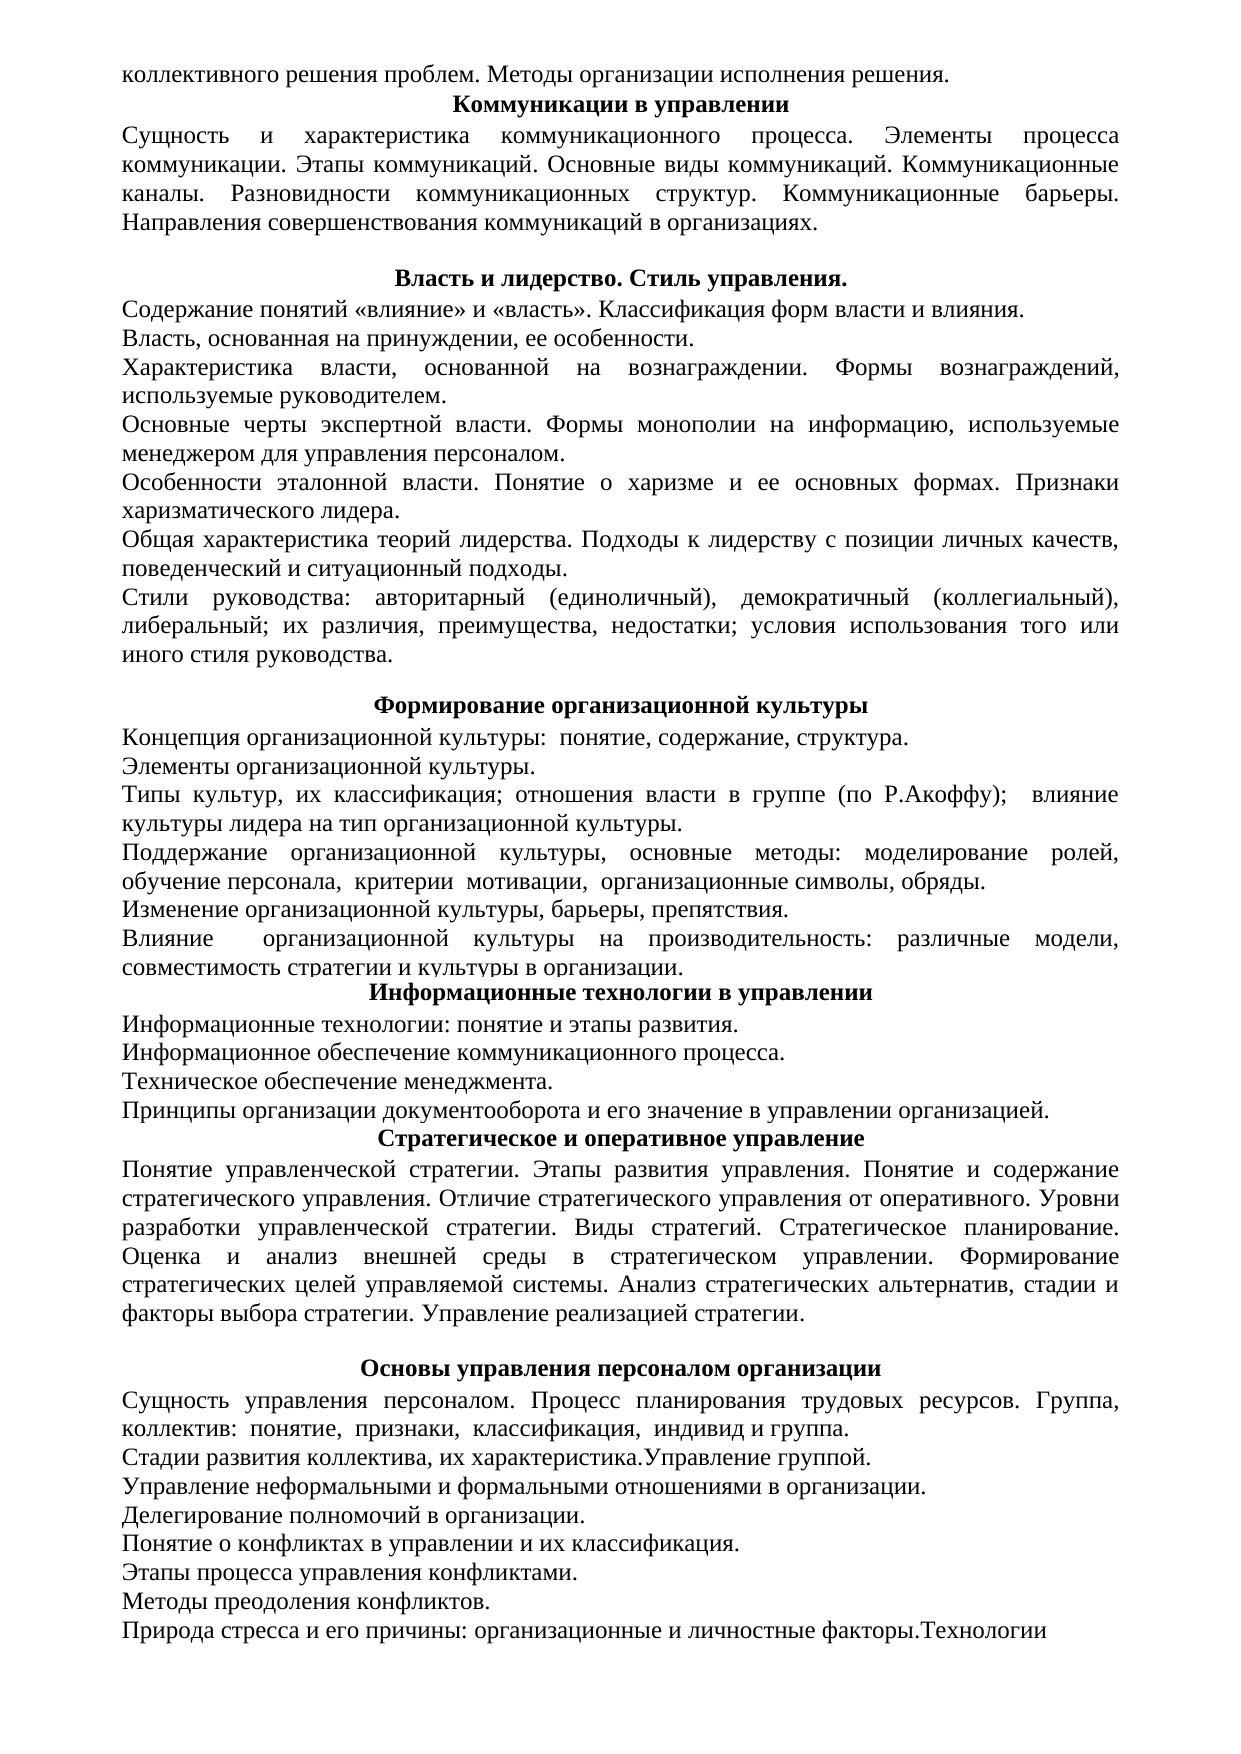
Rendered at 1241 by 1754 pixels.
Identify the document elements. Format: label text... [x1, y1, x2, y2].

table_cell Понятие управленческой стратегии. Этапы развития управления. Понятие и содержание стратегического управления. Отличие стратегического управления от оперативного. Уровни разработки управленческой стратегии. Виды стратегий. Стратегическое планирование. Оценка и анализ внешней среды в стратегическом управлении. Формирование стратегических целей управляемой системы. Анализ стратегических альтернатив, стадии и факторы выбора стратегии. Управление реализацией стратегии. [118, 1155, 1124, 1353]
table_cell Сущность и характеристика коммуникационного процесса. Элементы процесса коммуникации. Этапы коммуникаций. Основные виды коммуникаций. Коммуникационные каналы. Разновидности коммуникационных структур. Коммуникационные барьеры. Направления совершенствования коммуникаций в организациях. [118, 120, 1124, 263]
table_cell Сущность управления персоналом. Процесс планирования трудовых ресурсов. Группа, коллектив: понятие, признаки, классификация, индивид и группа. Стадии развития коллектива, их характеристика.Управление группой. Управление неформальными и формальными отношениями в организации. Делегирование полномочий в организации. Понятие о конфликтах в управлении и их классификация. Этапы процесса управления конфликтами. Методы преодоления конфликтов. Природа стресса и его причины: организационные и личностные факторы.Технологии [118, 1385, 1124, 1662]
table_cell Стратегическое и оперативное управление [118, 1123, 1124, 1154]
table_header коллективного решения проблем. Методы организации исполнения решения. [118, 59, 1124, 89]
table_cell Концепция организационной культуры: понятие, содержание, структура. Элементы организационной культуры. Типы культур, их классификация; отношения власти в группе (по Р.Акоффу); влияние культуры лидера на тип организационной культуры. Поддержание организационной культуры, основные методы: моделирование ролей, обучение персонала, критерии мотивации, организационные символы, обряды. Изменение организационной культуры, барьеры, препятствия. Влияние организационной культуры на производительность: различные модели, совместимость стратегии и культуры в организации. [118, 722, 1124, 977]
table_cell Коммуникации в управлении [118, 89, 1124, 120]
table_cell Содержание понятий «влияние» и «власть». Классификация форм власти и влияния. Власть, основанная на принуждении, ее особенности. Характеристика власти, основанной на вознаграждении. Формы вознаграждений, используемые руководителем. Основные черты экспертной власти. Формы монополии на информацию, используемые менеджером для управления персоналом. Особенности эталонной власти. Понятие о харизме и ее основных формах. Признаки харизматического лидера. Общая характеристика теорий лидерства. Подходы к лидерству с позиции личных качеств, поведенческий и ситуационный подходы. Стили руководства: авторитарный (единоличный), демократичный (коллегиальный), либеральный; их различия, преимущества, недостатки; условия использования того или иного стиля руководства. [118, 294, 1124, 690]
table_cell Власть и лидерство. Стиль управления. [118, 263, 1124, 294]
table_cell Основы управления персоналом организации [118, 1353, 1124, 1385]
table_cell Информационные технологии: понятие и этапы развития. Информационное обеспечение коммуникационного процесса. Техническое обеспечение менеджмента. Принципы организации документооборота и его значение в управлении организацией. [118, 1009, 1124, 1123]
table_cell Формирование организационной культуры [118, 690, 1124, 722]
table_cell Информационные технологии в управлении [118, 977, 1124, 1009]
